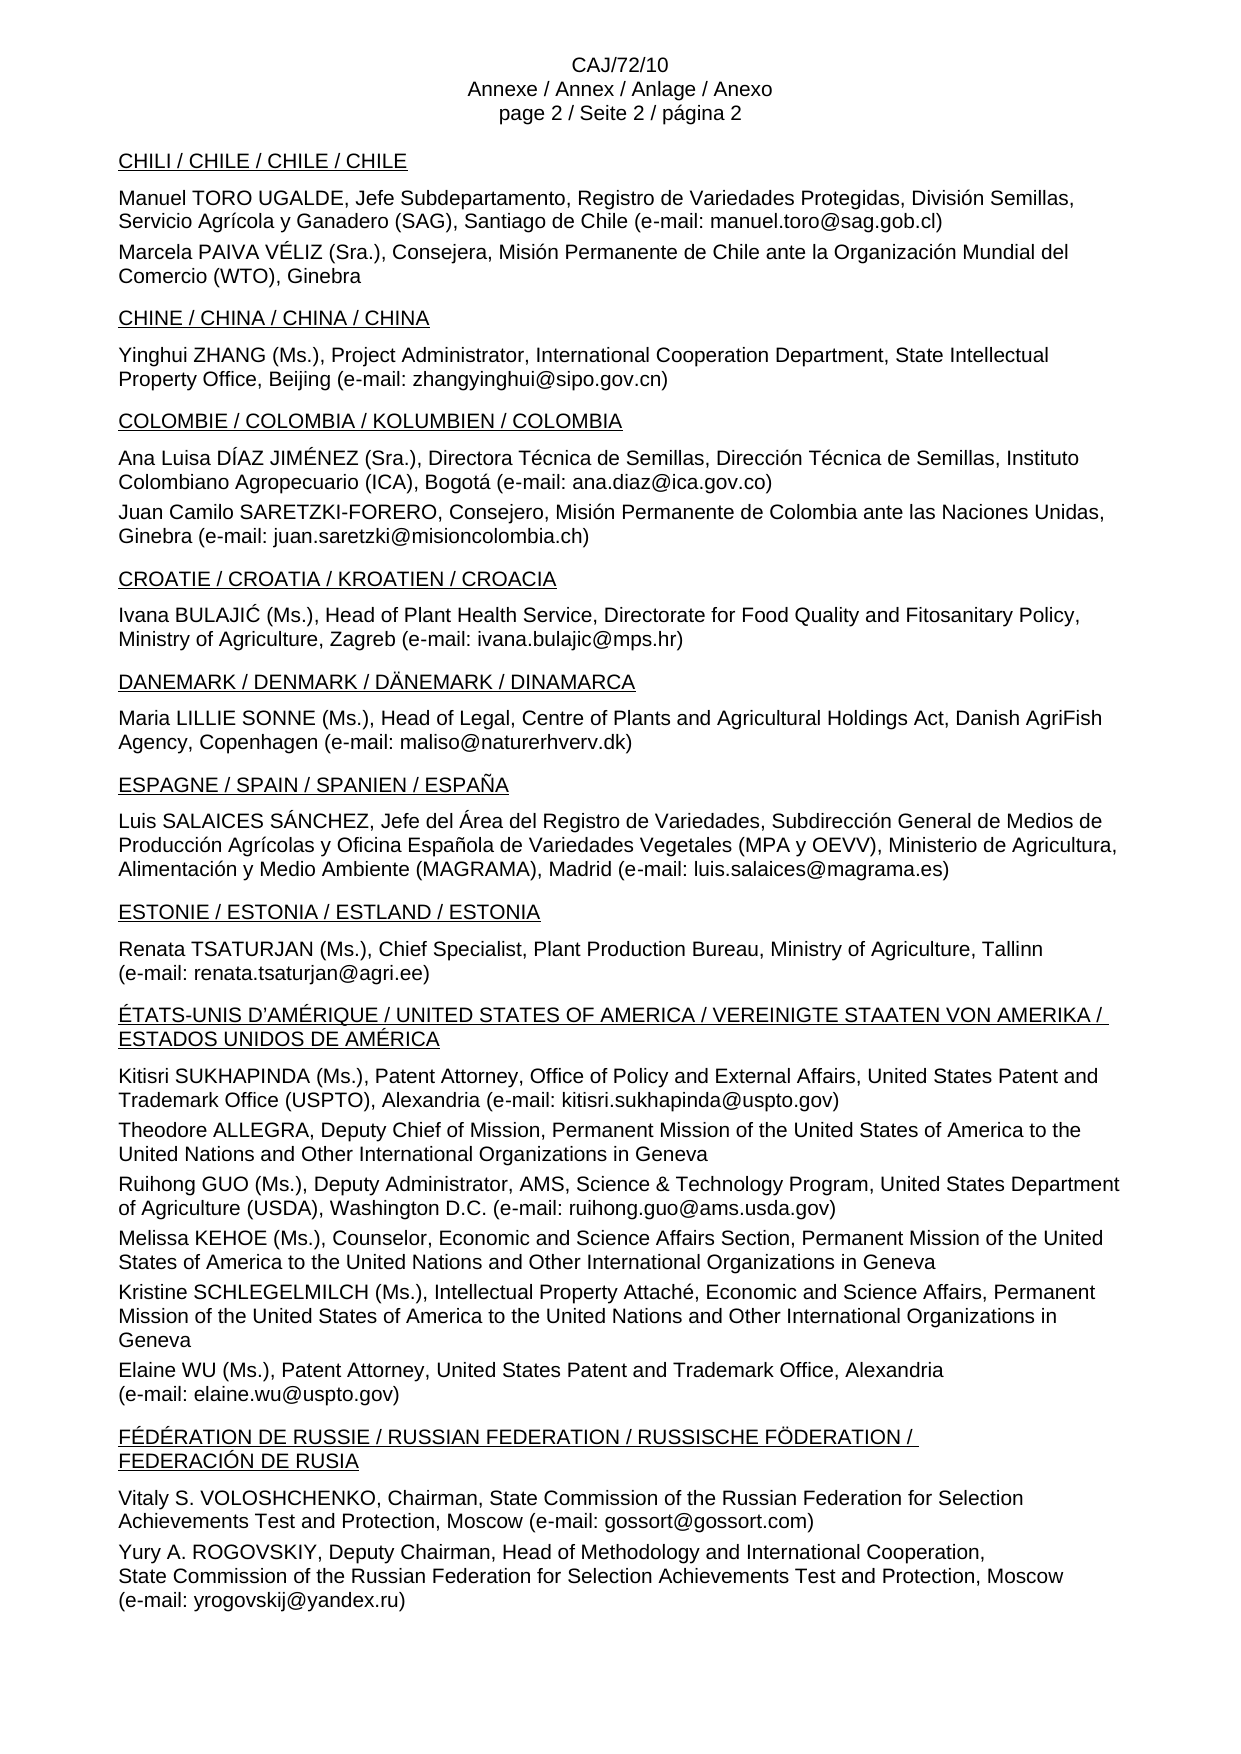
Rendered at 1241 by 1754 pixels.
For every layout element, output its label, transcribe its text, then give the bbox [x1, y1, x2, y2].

text ESPAGNE / SPAIN / SPANIEN / ESPAÑA [118, 773, 1122, 797]
text CHINE / CHINA / CHINA / CHINA [118, 306, 1122, 330]
text Maria LILLIE SONNE (Ms.), Head of Legal, Centre of Plants and Agricultural Holdings Act, Danish AgriFish Agency, Copenhagen (e-mail: maliso@naturerhverv.dk) [118, 706, 1122, 754]
text Ruihong GUO (Ms.), Deputy Administrator, AMS, Science & Technology Program, United States Department of Agriculture (USDA), Washington D.C. (e-mail: ruihong.guo@ams.usda.gov) [118, 1172, 1122, 1220]
text CROATIE / CROATIA / KROATIEN / CROACIA [118, 567, 1122, 591]
text ESTONIE / ESTONIA / ESTLAND / ESTONIA [118, 900, 1122, 924]
text ÉTATS-UNIS D’AMÉRIQUE / UNITED STATES OF AMERICA / VEREINIGTE STAATEN VON AMERIKA / ESTADOS UNIDOS DE AMÉRICA [118, 1003, 1122, 1051]
text DANEMARK / DENMARK / DÄNEMARK / DINAMARCA [118, 670, 1122, 694]
text CHILI / CHILE / CHILE / CHILE [118, 149, 1122, 173]
text Elaine WU (Ms.), Patent Attorney, United States Patent and Trademark Office, Alexandria (e-mail: elaine.wu@uspto.gov) [118, 1358, 1122, 1406]
text Marcela PAIVA VÉLIZ (Sra.), Consejera, Misión Permanente de Chile ante la Organización Mundial del Comercio (WTO), Ginebra [118, 239, 1122, 287]
text FÉDÉRATION DE RUSSIE / RUSSIAN FEDERATION / RUSSISCHE FÖDERATION / FEDERACIÓN DE RUSIA [118, 1425, 1122, 1473]
text Theodore ALLEGRA, Deputy Chief of Mission, Permanent Mission of the United States of America to the United Nations and Other International Organizations in Geneva [118, 1118, 1122, 1166]
text Manuel TORO UGALDE, Jefe Subdepartamento, Registro de Variedades Protegidas, División Semillas, Servicio Agrícola y Ganadero (SAG), Santiago de Chile (e-mail: manuel.toro@sag.gob.cl) [118, 185, 1122, 233]
text Ana Luisa DÍAZ JIMÉNEZ (Sra.), Directora Técnica de Semillas, Dirección Técnica de Semillas, Instituto Colombiano Agropecuario (ICA), Bogotá (e-mail: ana.diaz@ica.gov.co) [118, 446, 1122, 494]
text Luis SALAICES SÁNCHEZ, Jefe del Área del Registro de Variedades, Subdirección General de Medios de Producción Agrícolas y Oficina Española de Variedades Vegetales (MPA y OEVV), Ministerio de Agricultura, Alimentación y Medio Ambiente (MAGRAMA), Madrid (e-mail: luis.salaices@magrama.es) [118, 809, 1122, 881]
text Melissa KEHOE (Ms.), Counselor, Economic and Science Affairs Section, Permanent Mission of the United States of America to the United Nations and Other International Organizations in Geneva [118, 1226, 1122, 1274]
text Yury A. ROGOVSKIY, Deputy Chairman, Head of Methodology and International Cooperation, State Commission of the Russian Federation for Selection Achievements Test and Protection, Moscow (e-mail: yrogovskij@yandex.ru) [118, 1539, 1122, 1611]
text Yinghui ZHANG (Ms.), Project Administrator, International Cooperation Department, State Intellectual Property Office, Beijing (e-mail: zhangyinghui@sipo.gov.cn) [118, 343, 1122, 391]
text Kristine SCHLEGELMILCH (Ms.), Intellectual Property Attaché, Economic and Science Affairs, Permanent Mission of the United States of America to the United Nations and Other International Organizations in Geneva [118, 1280, 1122, 1352]
text Vitaly S. VOLOSHCHENKO, Chairman, State Commission of the Russian Federation for Selection Achievements Test and Protection, Moscow (e-mail: gossort@gossort.com) [118, 1485, 1122, 1533]
text Kitisri SUKHAPINDA (Ms.), Patent Attorney, Office of Policy and External Affairs, United States Patent and Trademark Office (USPTO), Alexandria (e-mail: kitisri.sukhapinda@uspto.gov) [118, 1063, 1122, 1111]
text Juan Camilo SARETZKI-FORERO, Consejero, Misión Permanente de Colombia ante las Naciones Unidas, Ginebra (e-mail: juan.saretzki@misioncolombia.ch) [118, 500, 1122, 548]
text Renata TSATURJAN (Ms.), Chief Specialist, Plant Production Bureau, Ministry of Agriculture, Tallinn (e-mail: renata.tsaturjan@agri.ee) [118, 936, 1122, 984]
text Ivana BULAJIĆ (Ms.), Head of Plant Health Service, Directorate for Food Quality and Fitosanitary Policy, Ministry of Agriculture, Zagreb (e-mail: ivana.bulajic@mps.hr) [118, 603, 1122, 651]
text COLOMBIE / COLOMBIA / KOLUMBIEN / COLOMBIA [118, 409, 1122, 433]
